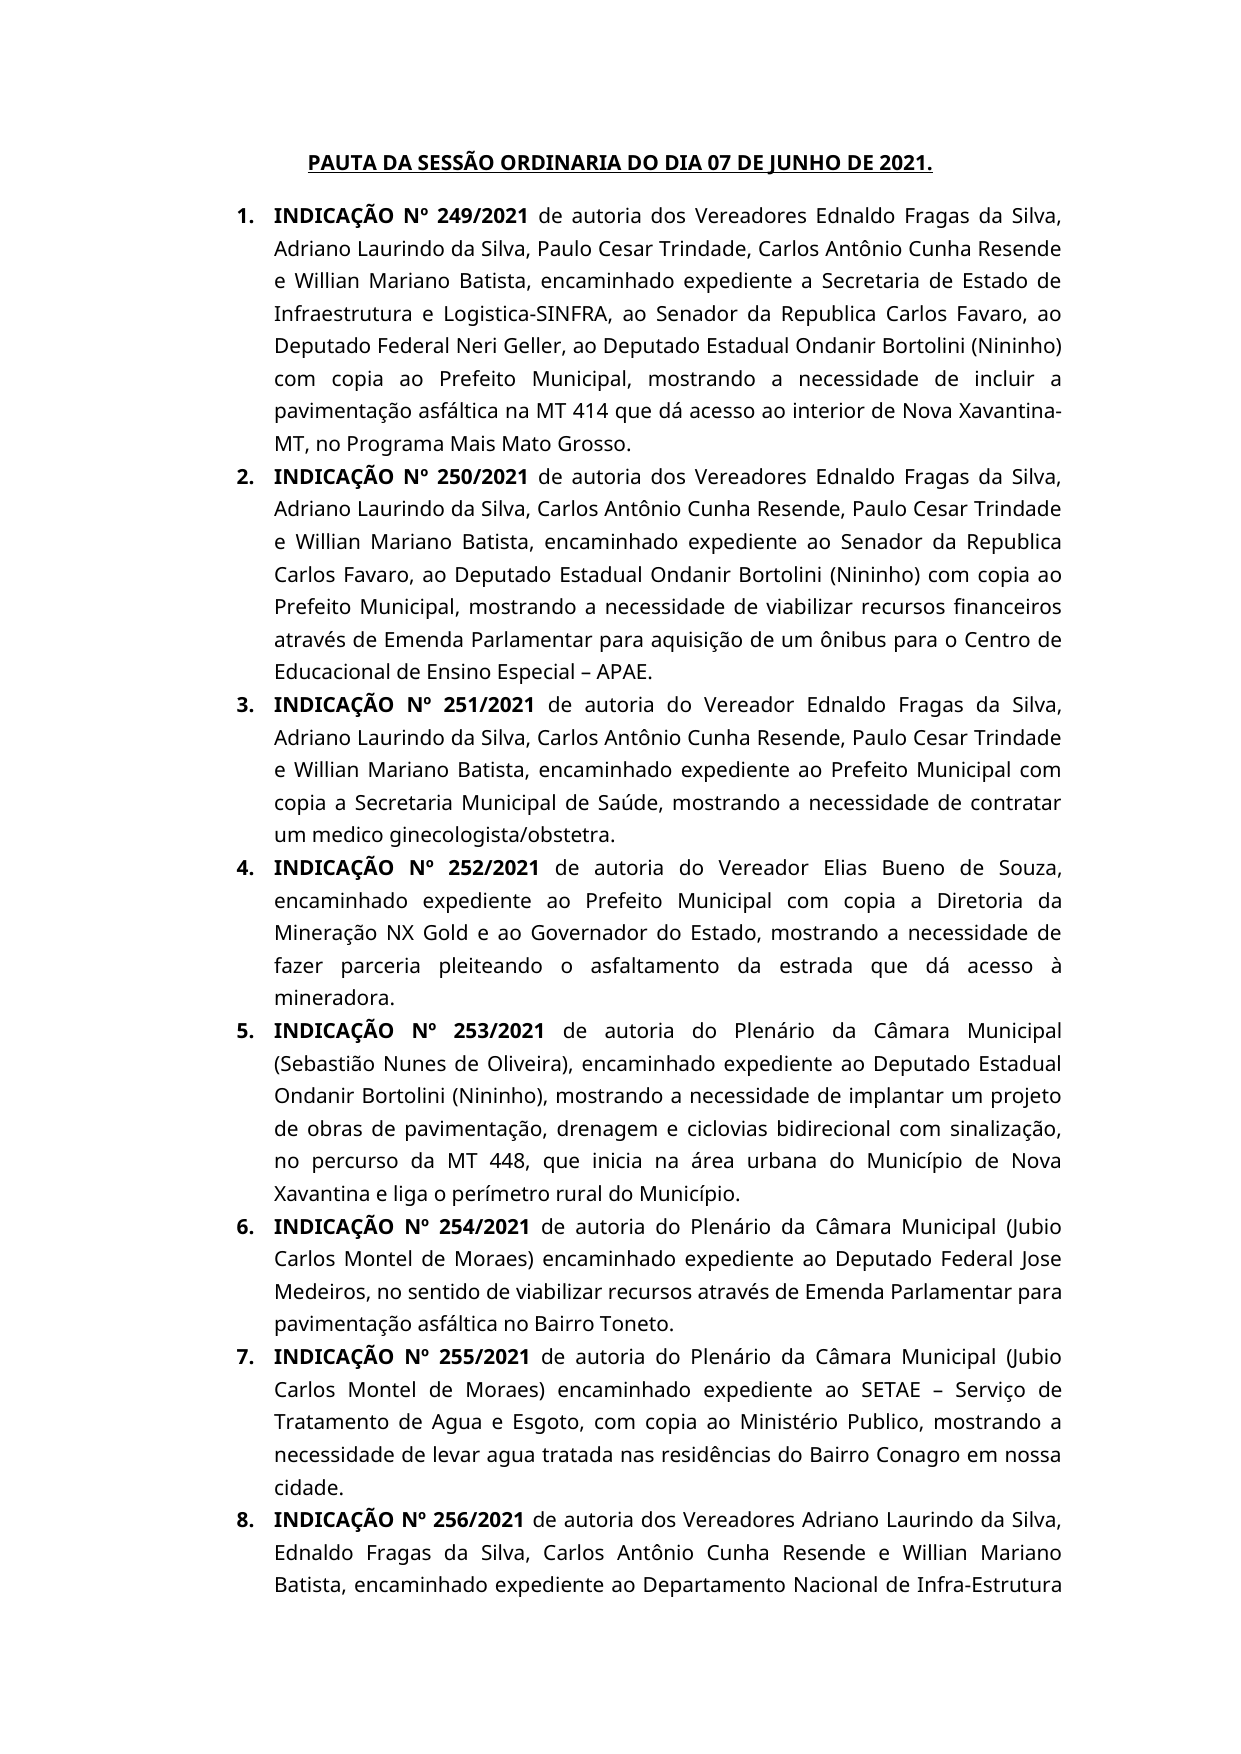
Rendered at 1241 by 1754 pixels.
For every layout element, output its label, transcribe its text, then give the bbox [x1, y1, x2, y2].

list INDICAÇÃO Nº 255/2021 de autoria do Plenário da Câmara Municipal (Jubio Carlos Montel de Moraes) encaminhado expediente ao SETAE – Serviço de Tratamento de Agua e Esgoto, com copia ao Ministério Publico, mostrando a necessidade de levar agua tratada nas residências do Bairro Conagro em nossa cidade. [236, 1342, 1063, 1501]
list INDICAÇÃO Nº 251/2021 de autoria do Vereador Ednaldo Fragas da Silva, Adriano Laurindo da Silva, Carlos Antônio Cunha Resende, Paulo Cesar Trindade e Willian Mariano Batista, encaminhado expediente ao Prefeito Municipal com copia a Secretaria Municipal de Saúde, mostrando a necessidade de contratar um medico ginecologista/obstetra. [236, 690, 1063, 849]
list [236, 1505, 1063, 1599]
list INDICAÇÃO Nº 253/2021 de autoria do Plenário da Câmara Municipal (Sebastião Nunes de Oliveira), encaminhado expediente ao Deputado Estadual Ondanir Bortolini (Nininho), mostrando a necessidade de implantar um projeto de obras de pavimentação, drenagem e ciclovias bidirecional com sinalização, no percurso da MT 448, que inicia na área urbana do Município de Nova Xavantina e liga o perímetro rural do Município. [236, 1016, 1063, 1208]
list INDICAÇÃO Nº 249/2021 de autoria dos Vereadores Ednaldo Fragas da Silva, Adriano Laurindo da Silva, Paulo Cesar Trindade, Carlos Antônio Cunha Resende e Willian Mariano Batista, encaminhado expediente a Secretaria de Estado de Infraestrutura e Logistica-SINFRA, ao Senador da Republica Carlos Favaro, ao Deputado Federal Neri Geller, ao Deputado Estadual Ondanir Bortolini (Nininho) com copia ao Prefeito Municipal, mostrando a necessidade de incluir a pavimentação asfáltica na MT 414 que dá acesso ao interior de Nova Xavantina-MT, no Programa Mais Mato Grosso. [236, 201, 1063, 458]
text PAUTA DA SESSÃO ORDINARIA DO DIA 07 DE JUNHO DE 2021. [177, 148, 1063, 176]
list INDICAÇÃO Nº 252/2021 de autoria do Vereador Elias Bueno de Souza, encaminhado expediente ao Prefeito Municipal com copia a Diretoria da Mineração NX Gold e ao Governador do Estado, mostrando a necessidade de fazer parceria pleiteando o asfaltamento da estrada que dá acesso à mineradora. [236, 853, 1063, 1012]
list INDICAÇÃO Nº 254/2021 de autoria do Plenário da Câmara Municipal (Jubio Carlos Montel de Moraes) encaminhado expediente ao Deputado Federal Jose Medeiros, no sentido de viabilizar recursos através de Emenda Parlamentar para pavimentação asfáltica no Bairro Toneto. [236, 1212, 1063, 1338]
list INDICAÇÃO Nº 250/2021 de autoria dos Vereadores Ednaldo Fragas da Silva, Adriano Laurindo da Silva, Carlos Antônio Cunha Resende, Paulo Cesar Trindade e Willian Mariano Batista, encaminhado expediente ao Senador da Republica Carlos Favaro, ao Deputado Estadual Ondanir Bortolini (Nininho) com copia ao Prefeito Municipal, mostrando a necessidade de viabilizar recursos financeiros através de Emenda Parlamentar para aquisição de um ônibus para o Centro de Educacional de Ensino Especial – APAE. [236, 462, 1063, 686]
